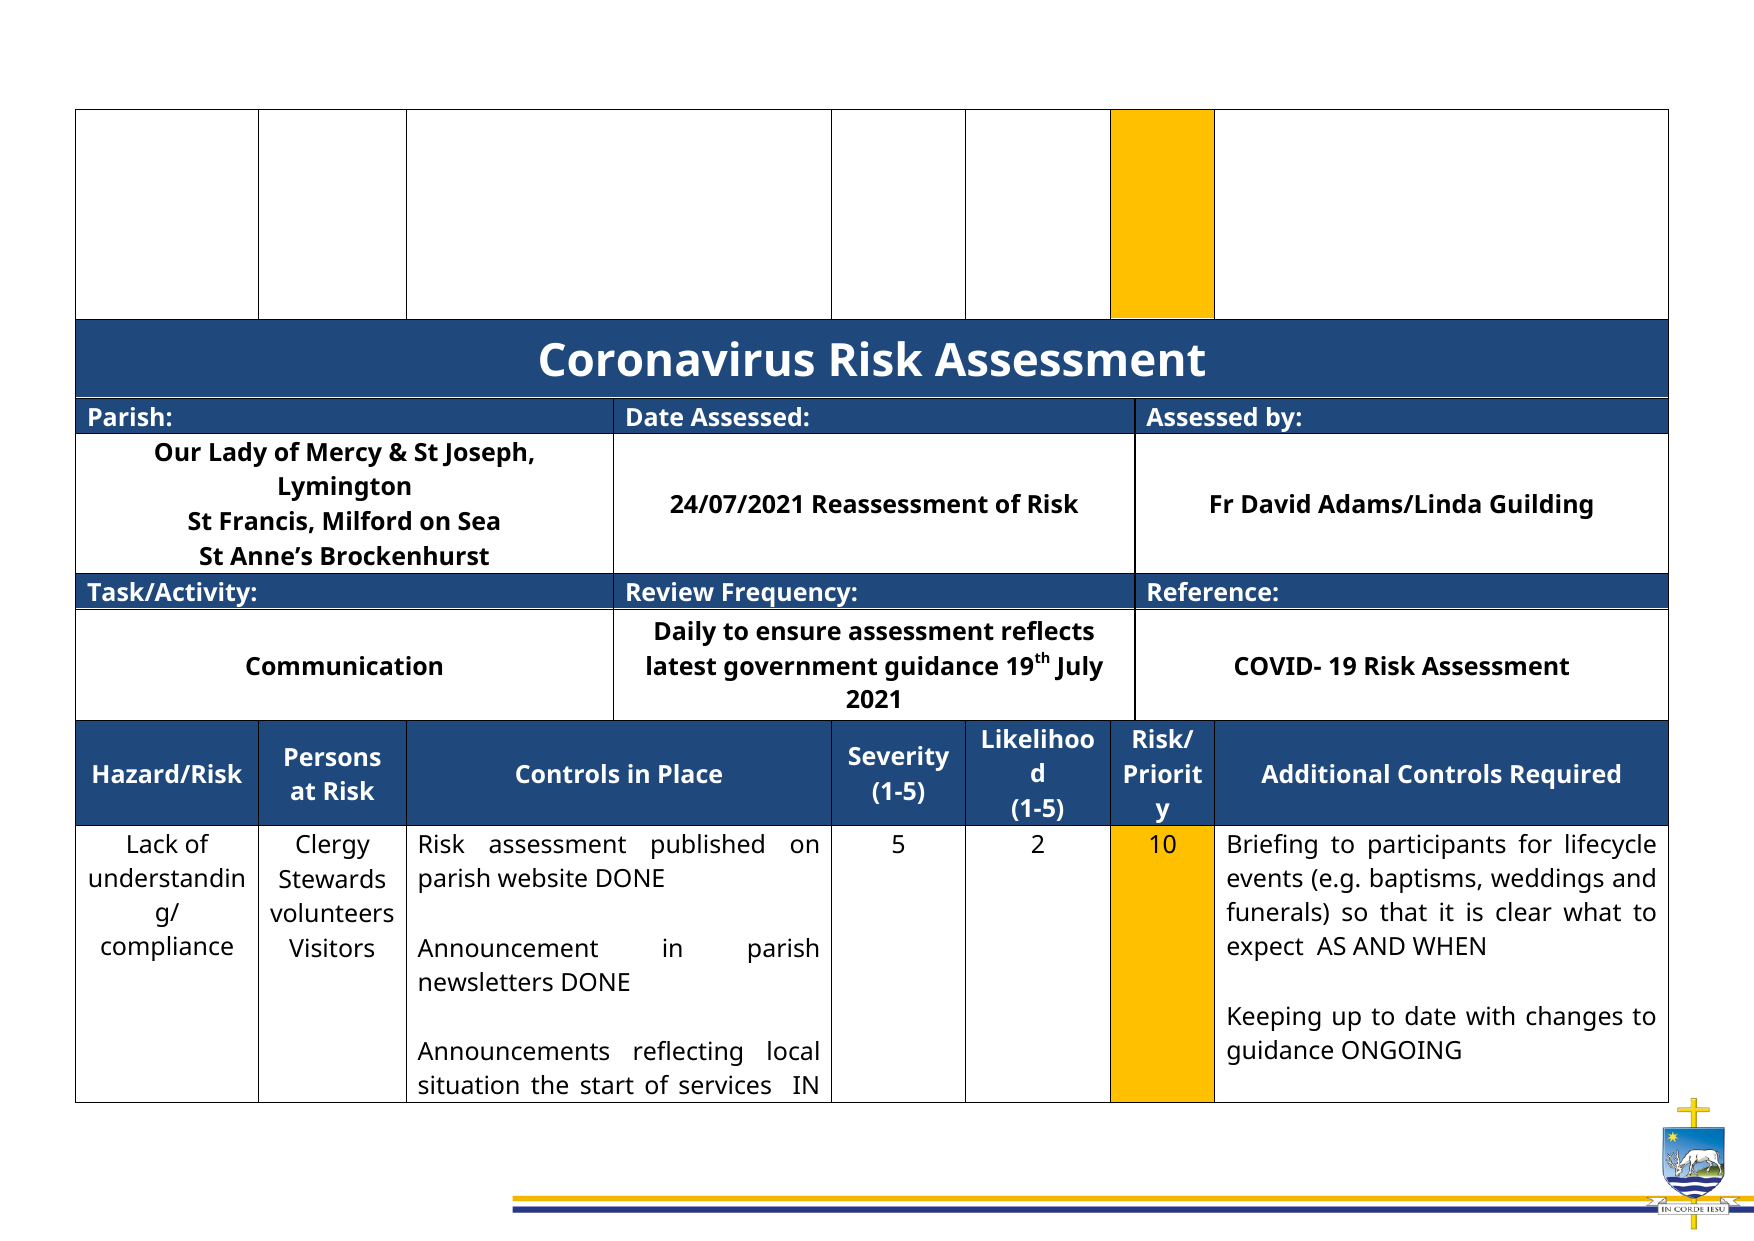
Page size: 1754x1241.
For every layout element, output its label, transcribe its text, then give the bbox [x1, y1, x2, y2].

table_cell 2 [966, 826, 1110, 1102]
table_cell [259, 826, 406, 1102]
table_cell Daily to ensure assessment reflects latest government guidance 19th July 2021 [614, 610, 1134, 720]
table_cell 10 [1111, 826, 1214, 1102]
table_cell Coronavirus Risk Assessment [76, 320, 1668, 397]
table_cell Risk/ Priority [1111, 721, 1214, 825]
table_cell Assessed by: [1136, 399, 1668, 433]
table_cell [1215, 826, 1668, 1102]
table_cell Likelihood (1-5) [966, 721, 1110, 825]
table_cell Date Assessed: [614, 399, 1134, 433]
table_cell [407, 826, 831, 1102]
table_cell Our Lady of Mercy & St Joseph, Lymington St Francis, Milford on Sea St Anne’s Brockenhurst [76, 434, 613, 573]
table_cell Persons at Risk [259, 721, 406, 825]
table_cell Review Frequency: [614, 574, 1134, 608]
table_cell COVID- 19 Risk Assessment [1136, 610, 1668, 720]
table_cell Task/Activity: [76, 574, 613, 608]
table_cell Additional Controls Required [1215, 721, 1668, 825]
table_cell Severity (1-5) [832, 721, 965, 825]
table_cell 5 [832, 826, 965, 1102]
table_cell Parish: [76, 399, 613, 433]
table_cell Controls in Place [407, 721, 831, 825]
table_cell Fr David Adams/Linda Guilding [1136, 434, 1668, 573]
table_cell Reference: [1136, 574, 1668, 608]
table_cell 24/07/2021 Reassessment of Risk [614, 434, 1134, 573]
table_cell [76, 110, 258, 318]
table_cell Communication [76, 610, 613, 720]
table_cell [76, 826, 258, 1102]
picture [512, 1097, 1754, 1230]
table_cell Hazard/Risk [76, 721, 258, 825]
